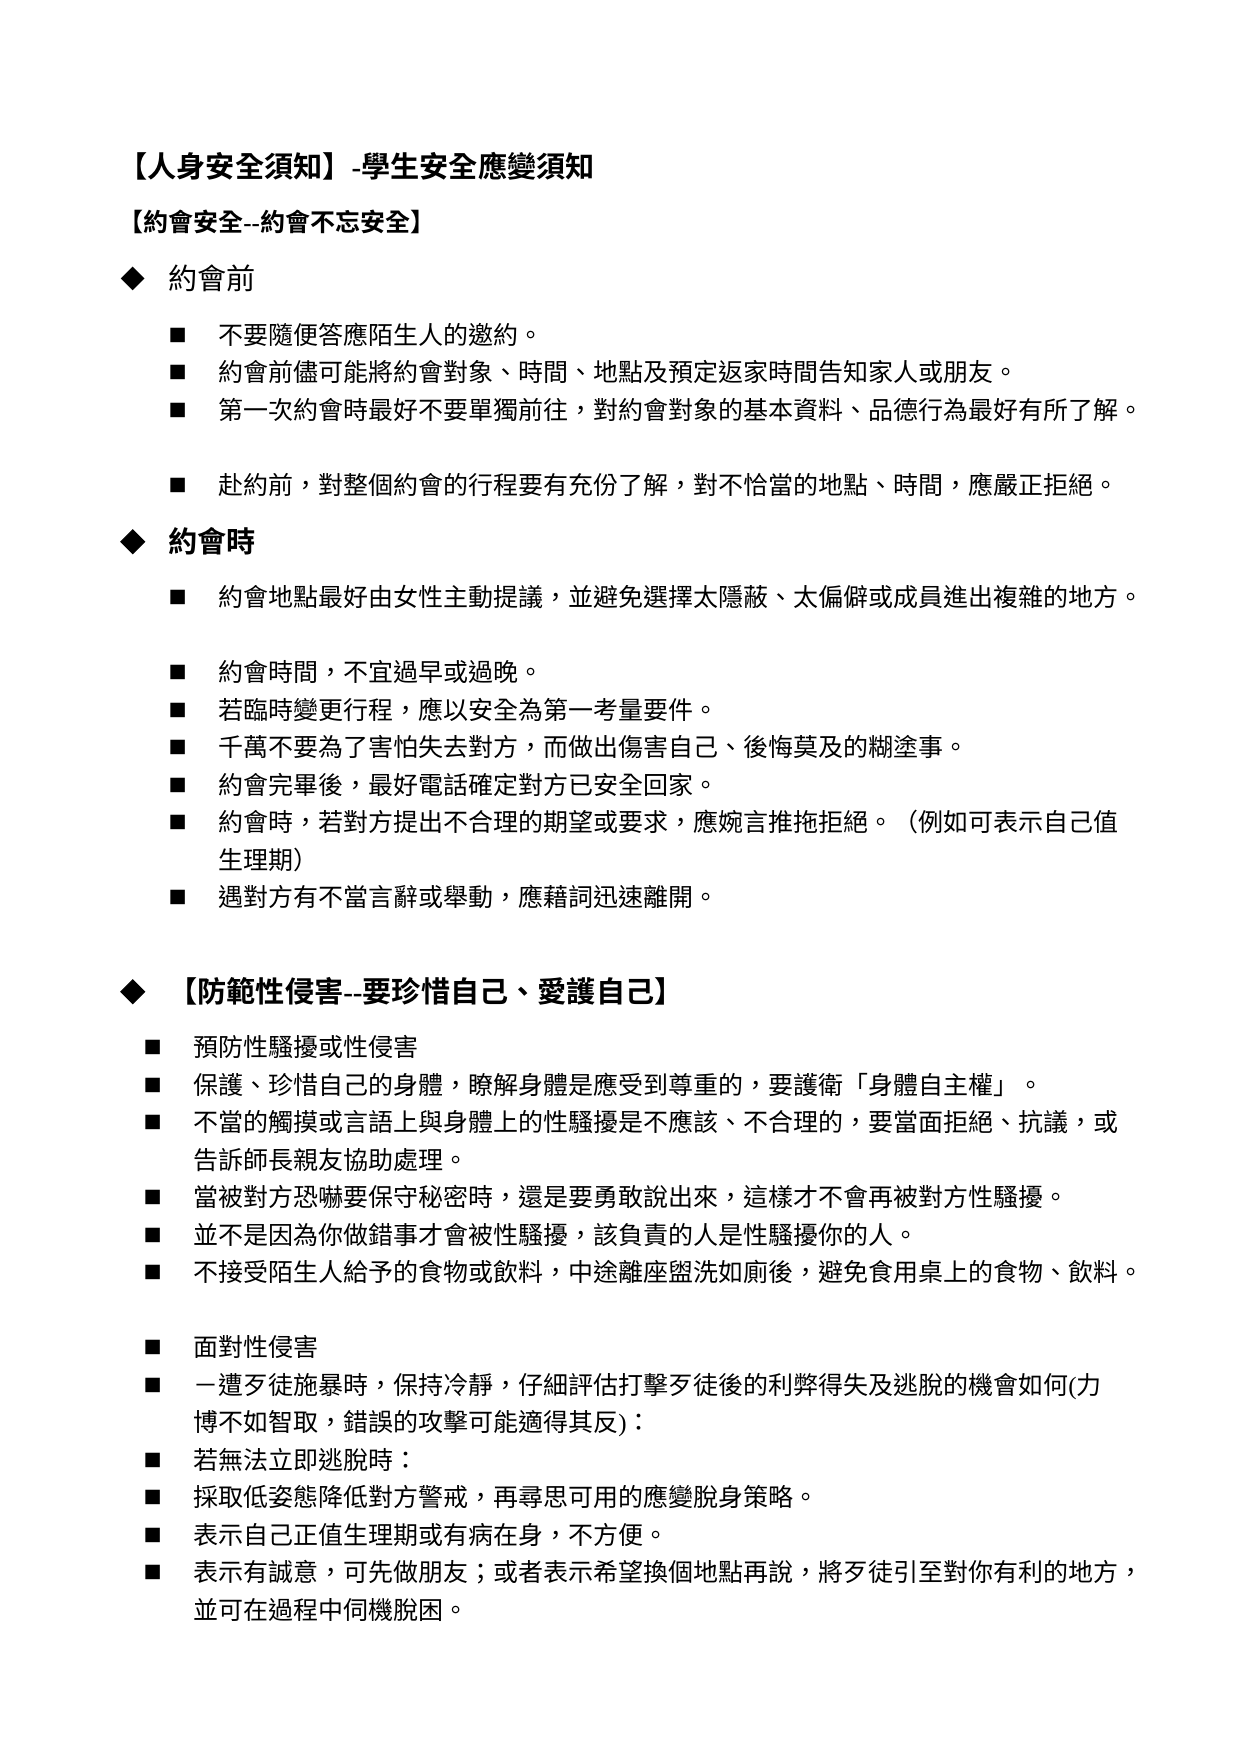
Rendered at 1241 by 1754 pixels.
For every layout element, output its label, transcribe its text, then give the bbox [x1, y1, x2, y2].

list －遭歹徒施暴時，保持冷靜，仔細評估打擊歹徒後的利弊得失及逃脫的機會如何(力博不如智取，錯誤的攻擊可能適得其反)： [143, 1364, 1122, 1439]
list 表示有誠意，可先做朋友；或者表示希望換個地點再說，將歹徒引至對你有利的地方，並可在過程中伺機脫困。 [143, 1552, 1122, 1627]
list 表示自己正值生理期或有病在身，不方便。 [143, 1514, 1122, 1552]
list 約會前儘可能將約會對象、時間、地點及預定返家時間告知家人或朋友。 [168, 352, 1122, 389]
list 赴約前，對整個約會的行程要有充份了解，對不恰當的地點、時間，應嚴正拒絕。 [168, 464, 1122, 502]
list 若臨時變更行程，應以安全為第一考量要件。 [168, 689, 1122, 727]
list 預防性騷擾或性侵害 [143, 1027, 1122, 1064]
text 【人身安全須知】-學生安全應變須知 [118, 127, 1122, 202]
list 約會地點最好由女性主動提議，並避免選擇太隱蔽、太偏僻或成員進出複雜的地方。 [168, 577, 1122, 652]
text 【約會安全--約會不忘安全】 [118, 202, 1122, 239]
list 並不是因為你做錯事才會被性騷擾，該負責的人是性騷擾你的人。 [143, 1214, 1122, 1252]
list 千萬不要為了害怕失去對方，而做出傷害自己、後悔莫及的糊塗事。 [168, 727, 1122, 764]
list 面對性侵害 [143, 1327, 1122, 1364]
list 約會時，若對方提出不合理的期望或要求，應婉言推拖拒絕。（例如可表示自己值生理期） [168, 802, 1122, 877]
list 遇對方有不當言辭或舉動，應藉詞迅速離開。 [168, 877, 1122, 914]
list 第一次約會時最好不要單獨前往，對約會對象的基本資料、品德行為最好有所了解。 [168, 389, 1122, 464]
list 不接受陌生人給予的食物或飲料，中途離座盥洗如廁後，避免食用桌上的食物、飲料。 [143, 1252, 1122, 1327]
list 不當的觸摸或言語上與身體上的性騷擾是不應該、不合理的，要當面拒絕、抗議，或告訴師長親友協助處理。 [143, 1102, 1122, 1177]
list 保護、珍惜自己的身體，瞭解身體是應受到尊重的，要護衛「身體自主權」。 [143, 1064, 1122, 1102]
list 當被對方恐嚇要保守秘密時，還是要勇敢說出來，這樣才不會再被對方性騷擾。 [143, 1177, 1122, 1214]
list 【防範性侵害--要珍惜自己、愛護自己】 [118, 952, 1122, 1027]
list 不要隨便答應陌生人的邀約。 [168, 314, 1122, 352]
list 若無法立即逃脫時： [143, 1439, 1122, 1477]
list 約會完畢後，最好電話確定對方已安全回家。 [168, 764, 1122, 802]
list 採取低姿態降低對方警戒，再尋思可用的應變脫身策略。 [143, 1477, 1122, 1514]
list 約會時間，不宜過早或過晚。 [168, 652, 1122, 689]
list 約會時 [118, 502, 1122, 577]
list 約會前 [118, 239, 1122, 314]
